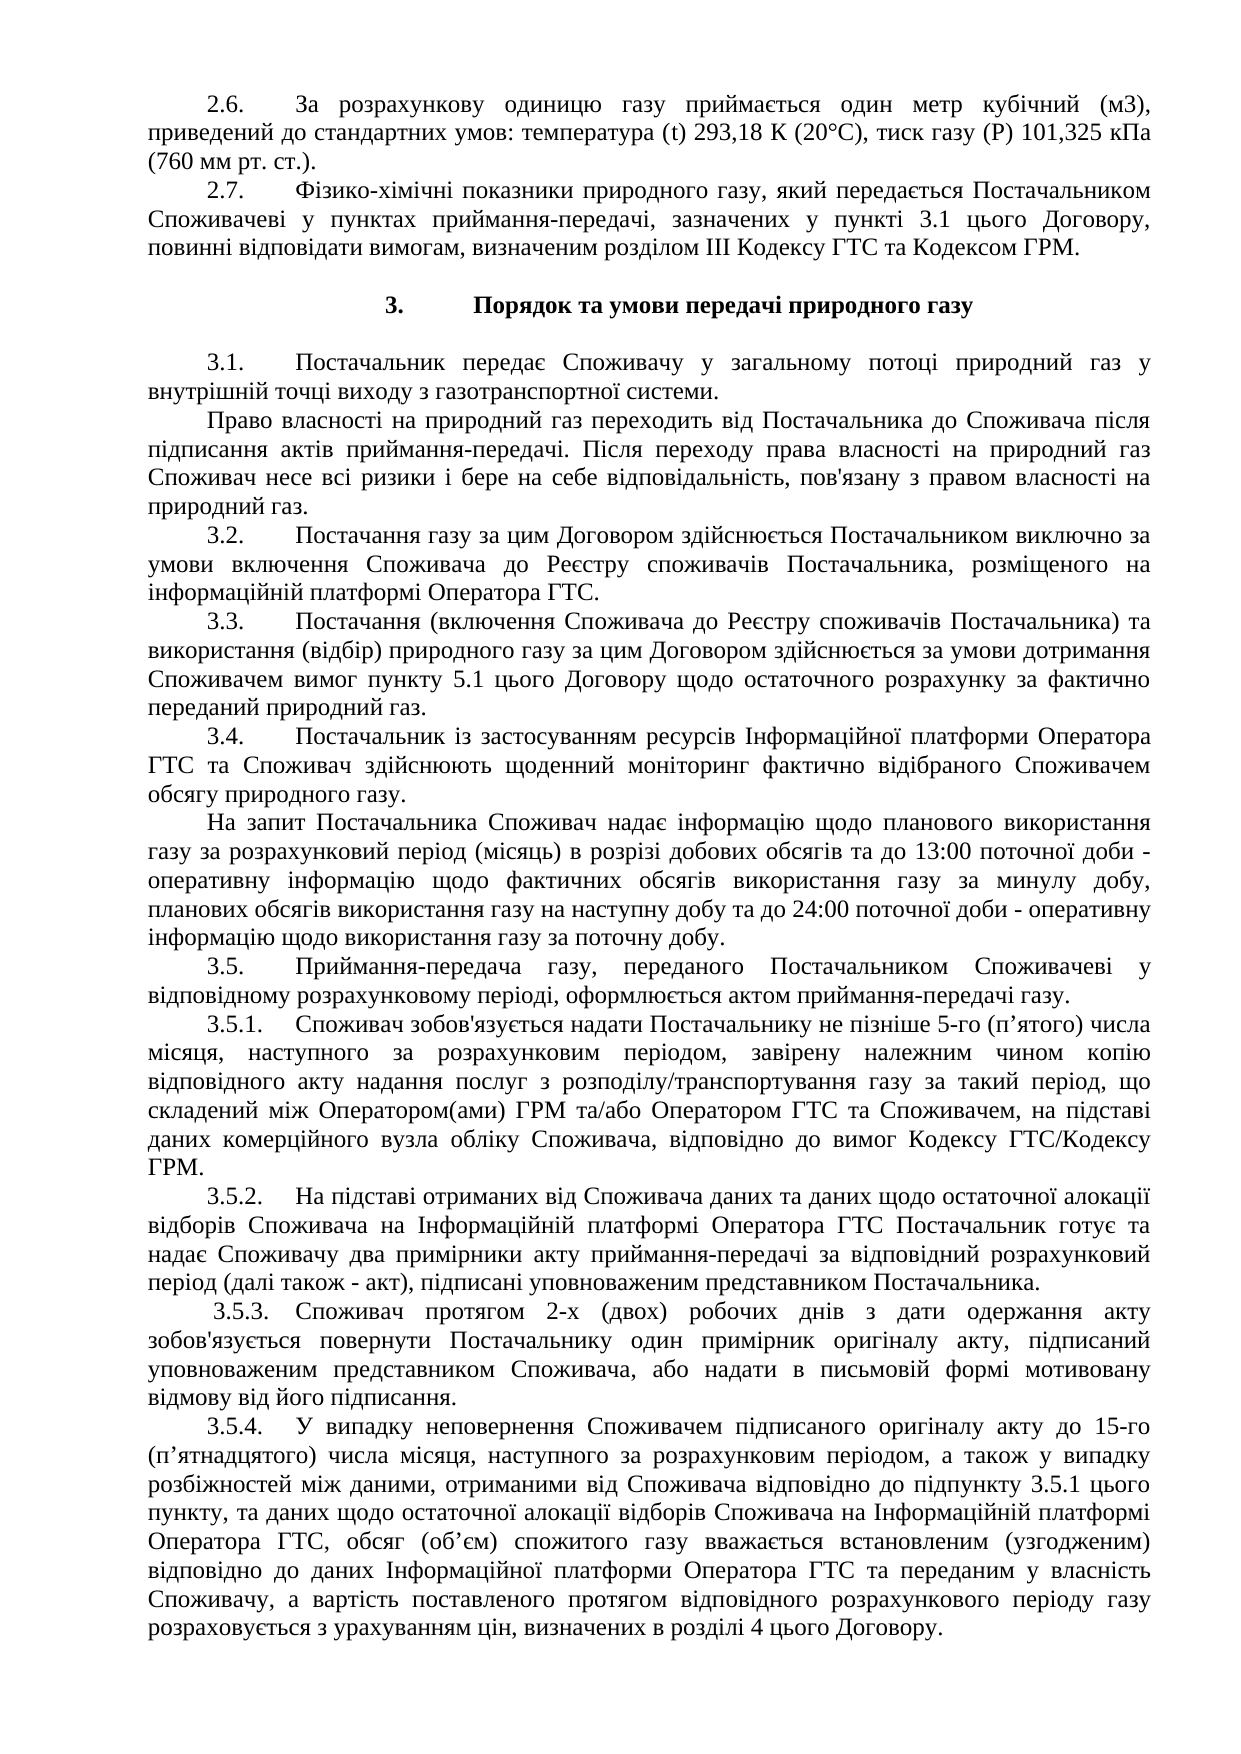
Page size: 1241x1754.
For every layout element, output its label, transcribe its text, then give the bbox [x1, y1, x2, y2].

text 3.5.3. Споживач протягом 2-х (двох) робочих днів з дати одержання акту зобов'язується повернути Постачальнику один примірник оригіналу акту, підписаний уповноваженим представником Споживача, або надати в письмовій формі мотивовану відмову від його підписання. [148, 1296, 1152, 1411]
text 3.5.2. На підставі отриманих від Споживача даних та даних щодо остаточної алокації відборів Споживача на Інформаційній платформі Оператора ГТС Постачальник готує та надає Споживачу два примірники акту приймання-передачі за відповідний розрахунковий період (далі також - акт), підписані уповноваженим представником Постачальника. [148, 1181, 1152, 1296]
text Право власності на природний газ переходить від Постачальника до Споживача після підписання актів приймання-передачі. Після переходу права власності на природний газ Споживач несе всі ризики і бере на себе відповідальність, пов'язану з правом власності на природний газ. [148, 405, 1152, 520]
text 3.1. Постачальник передає Споживачу у загальному потоці природний газ у внутрішній точці виходу з газотранспортної системи. [148, 347, 1152, 405]
text 3.2. Постачання газу за цим Договором здійснюється Постачальником виключно за умови включення Споживача до Реєстру споживачів Постачальника, розміщеного на інформаційній платформі Оператора ГТС. [148, 520, 1152, 606]
text 2.6. За розрахункову одиницю газу приймається один метр кубічний (м3), приведений до стандартних умов: температура (t) 293,18 К (20°С), тиск газу (Р) 101,325 кПа (760 мм рт. ст.). [148, 89, 1152, 175]
text 3.4. Постачальник із застосуванням ресурсів Інформаційної платформи Оператора ГТС та Споживач здійснюють щоденний моніторинг фактично відібраного Споживачем обсягу природного газу. [148, 721, 1152, 807]
text 3.5.4. У випадку неповернення Споживачем підписаного оригіналу акту до 15-го (п’ятнадцятого) числа місяця, наступного за розрахунковим періодом, а також у випадку розбіжностей між даними, отриманими від Споживача відповідно до підпункту 3.5.1 цього пункту, та даних щодо остаточної алокації відборів Споживача на Інформаційній платформі Оператора ГТС, обсяг (об’єм) спожитого газу вважається встановленим (узгодженим) відповідно до даних Інформаційної платформи Оператора ГТС та переданим у власність Споживачу, а вартість поставленого протягом відповідного розрахункового періоду газу розраховується з урахуванням цін, визначених в розділі 4 цього Договору. [148, 1411, 1152, 1641]
text 3.5. Приймання-передача газу, переданого Постачальником Споживачеві у відповідному розрахунковому періоді, оформлюється актом приймання-передачі газу. [148, 951, 1152, 1009]
text 3.3. Постачання (включення Споживача до Реєстру споживачів Постачальника) та використання (відбір) природного газу за цим Договором здійснюється за умови дотримання Споживачем вимог пункту 5.1 цього Договору щодо остаточного розрахунку за фактично переданий природний газ. [148, 606, 1152, 721]
text На запит Постачальника Споживач надає інформацію щодо планового використання газу за розрахунковий період (місяць) в розрізі добових обсягів та до 13:00 поточної доби - оперативну інформацію щодо фактичних обсягів використання газу за минулу добу, планових обсягів використання газу на наступну добу та до 24:00 поточної доби - оперативну інформацію щодо використання газу за поточну добу. [148, 807, 1152, 951]
text 3. Порядок та умови передачі природного газу [148, 290, 1152, 319]
text 3.5.1. Споживач зобов'язується надати Постачальнику не пізніше 5-го (п’ятого) числа місяця, наступного за розрахунковим періодом, завірену належним чином копію відповідного акту надання послуг з розподілу/транспортування газу за такий період, що складений між Оператором(ами) ГРМ та/або Оператором ГТС та Споживачем, на підставі даних комерційного вузла обліку Споживача, відповідно до вимог Кодексу ГТС/Кодексу ГРМ. [148, 1009, 1152, 1181]
text 2.7. Фізико-хімічні показники природного газу, який передається Постачальником Споживачеві у пунктах приймання-передачі, зазначених у пункті 3.1 цього Договору, повинні відповідати вимогам, визначеним розділом ІІІ Кодексу ГТС та Кодексом ГРМ. [148, 175, 1152, 261]
